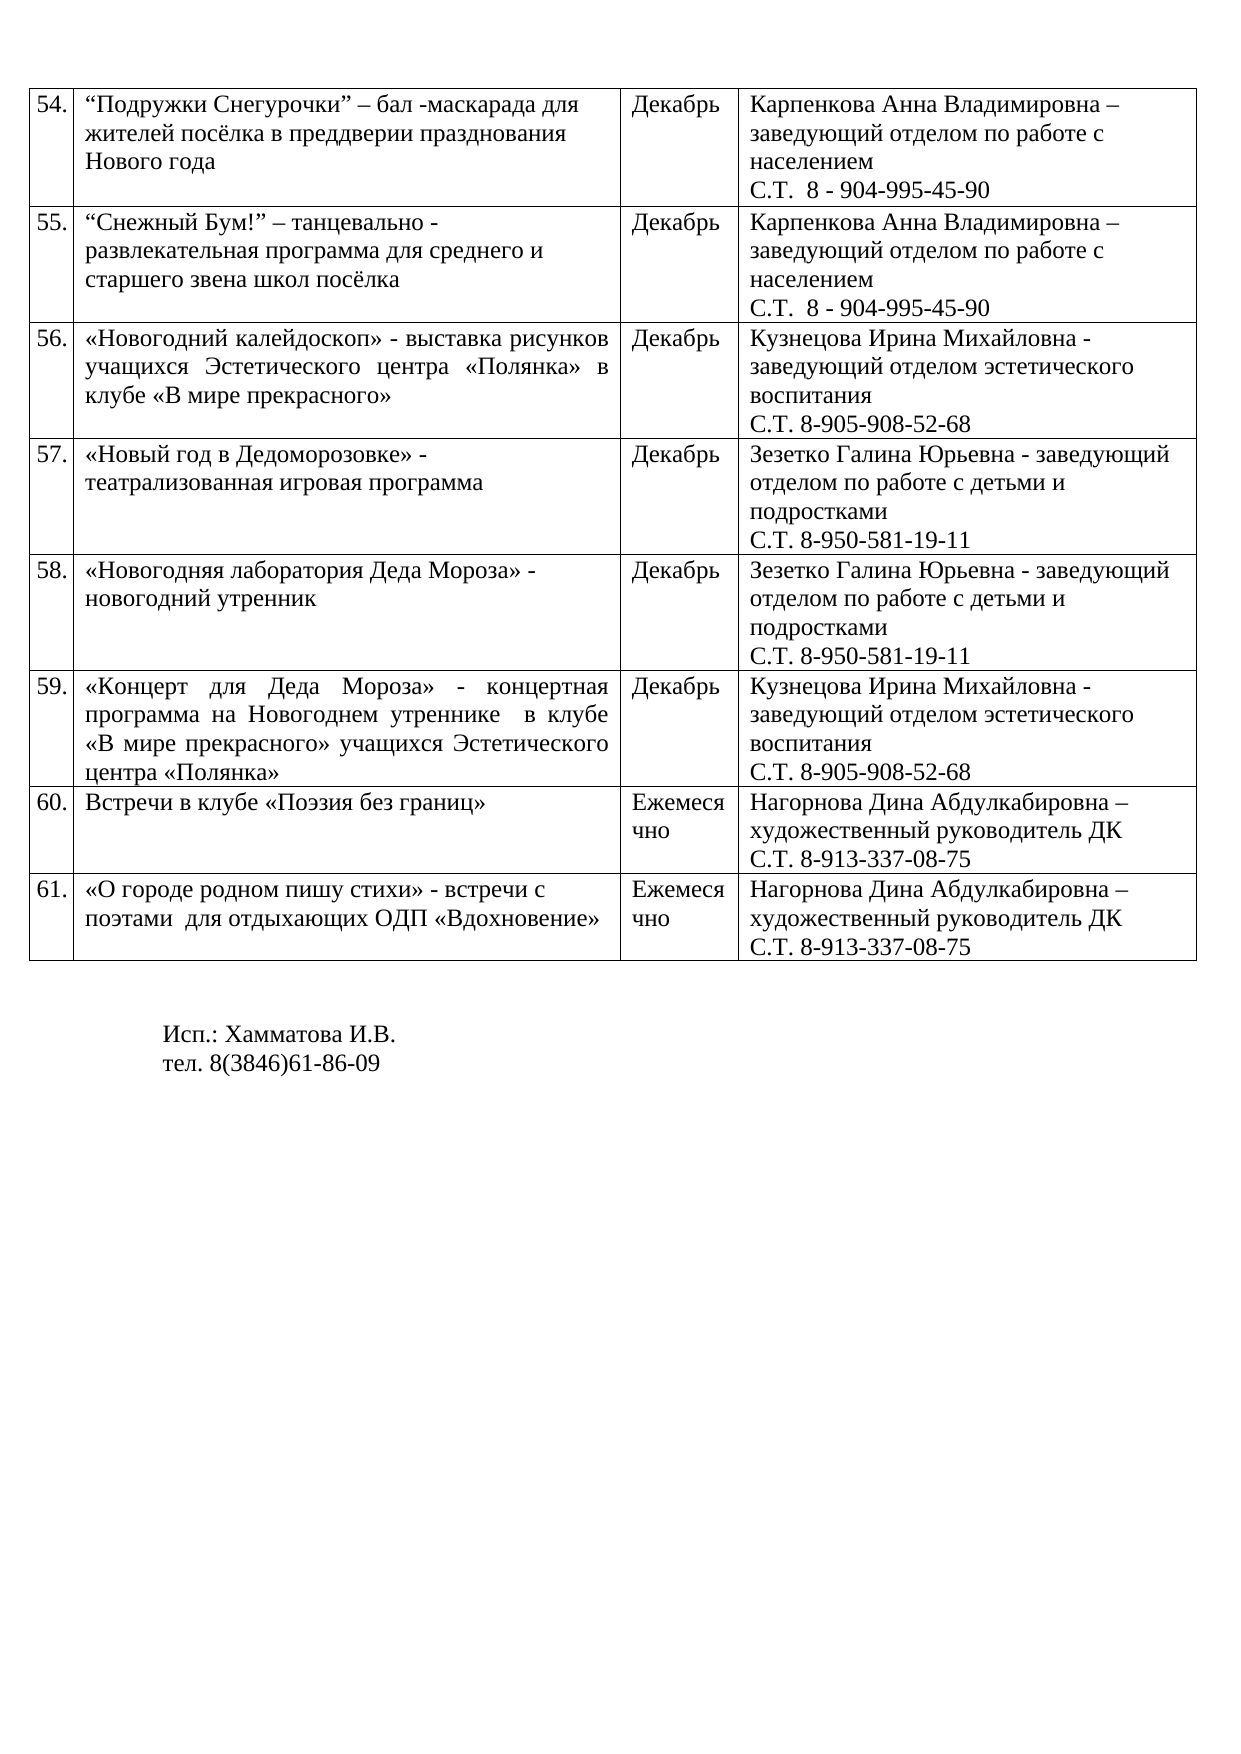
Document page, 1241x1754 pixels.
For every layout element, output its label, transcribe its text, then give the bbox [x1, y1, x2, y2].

table_cell Карпенкова Анна Владимировна – заведующий отделом по работе с населением С.Т. 8 - 904-995-45-90 [739, 207, 1196, 322]
table_cell [30, 439, 73, 554]
table_cell Декабрь [621, 555, 738, 670]
table_cell Декабрь [621, 439, 738, 554]
table_cell Зезетко Галина Юрьевна - заведующий отделом по работе с детьми и подростками С.Т. 8-950-581-19-11 [739, 439, 1196, 554]
table_cell Декабрь [621, 323, 738, 438]
table_cell “Подружки Снегурочки” – бал -маскарада для жителей посёлка в преддверии празднования Нового года [74, 89, 620, 206]
table_cell «Новогодний калейдоскоп» - выставка рисунков учащихся Эстетического центра «Полянка» в клубе «В мире прекрасного» [74, 323, 620, 438]
table_cell [30, 323, 73, 438]
table_cell [30, 555, 73, 670]
text тел. 8(3846)61-86-09 [162, 1048, 1167, 1076]
table_cell Декабрь [621, 89, 738, 206]
table_cell Нагорнова Дина Абдулкабировна – художественный руководитель ДК С.Т. 8-913-337-08-75 [739, 787, 1196, 873]
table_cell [739, 89, 1196, 206]
table_cell Зезетко Галина Юрьевна - заведующий отделом по работе с детьми и подростками С.Т. 8-950-581-19-11 [739, 555, 1196, 670]
table_cell Кузнецова Ирина Михайловна - заведующий отделом эстетического воспитания С.Т. 8-905-908-52-68 [739, 671, 1196, 786]
table_cell Ежемесячно [621, 874, 738, 960]
table_cell «Новый год в Дедоморозовке» - театрализованная игровая программа [74, 439, 620, 554]
table_cell [30, 207, 73, 322]
table_cell «Концерт для Деда Мороза» - концертная программа на Новогоднем утреннике в клубе «В мире прекрасного» учащихся Эстетического центра «Полянка» [74, 671, 620, 786]
table_cell [30, 874, 73, 960]
table_cell Ежемесячно [621, 787, 738, 873]
table_cell “Снежный Бум!” – танцевально - развлекательная программа для среднего и старшего звена школ посёлка [74, 207, 620, 322]
table_cell [30, 787, 73, 873]
text Исп.: Хамматова И.В. [162, 1019, 1167, 1048]
table_cell Встречи в клубе «Поэзия без границ» [74, 787, 620, 873]
table_cell Декабрь [621, 671, 738, 786]
table_cell «О городе родном пишу стихи» - встречи с поэтами для отдыхающих ОДП «Вдохновение» [74, 874, 620, 960]
table_cell [30, 671, 73, 786]
table_cell [30, 89, 73, 206]
table_cell Кузнецова Ирина Михайловна - заведующий отделом эстетического воспитания С.Т. 8-905-908-52-68 [739, 323, 1196, 438]
table_cell Нагорнова Дина Абдулкабировна – художественный руководитель ДК С.Т. 8-913-337-08-75 [739, 874, 1196, 960]
table_cell Декабрь [621, 207, 738, 322]
table_cell «Новогодняя лаборатория Деда Мороза» - новогодний утренник [74, 555, 620, 670]
